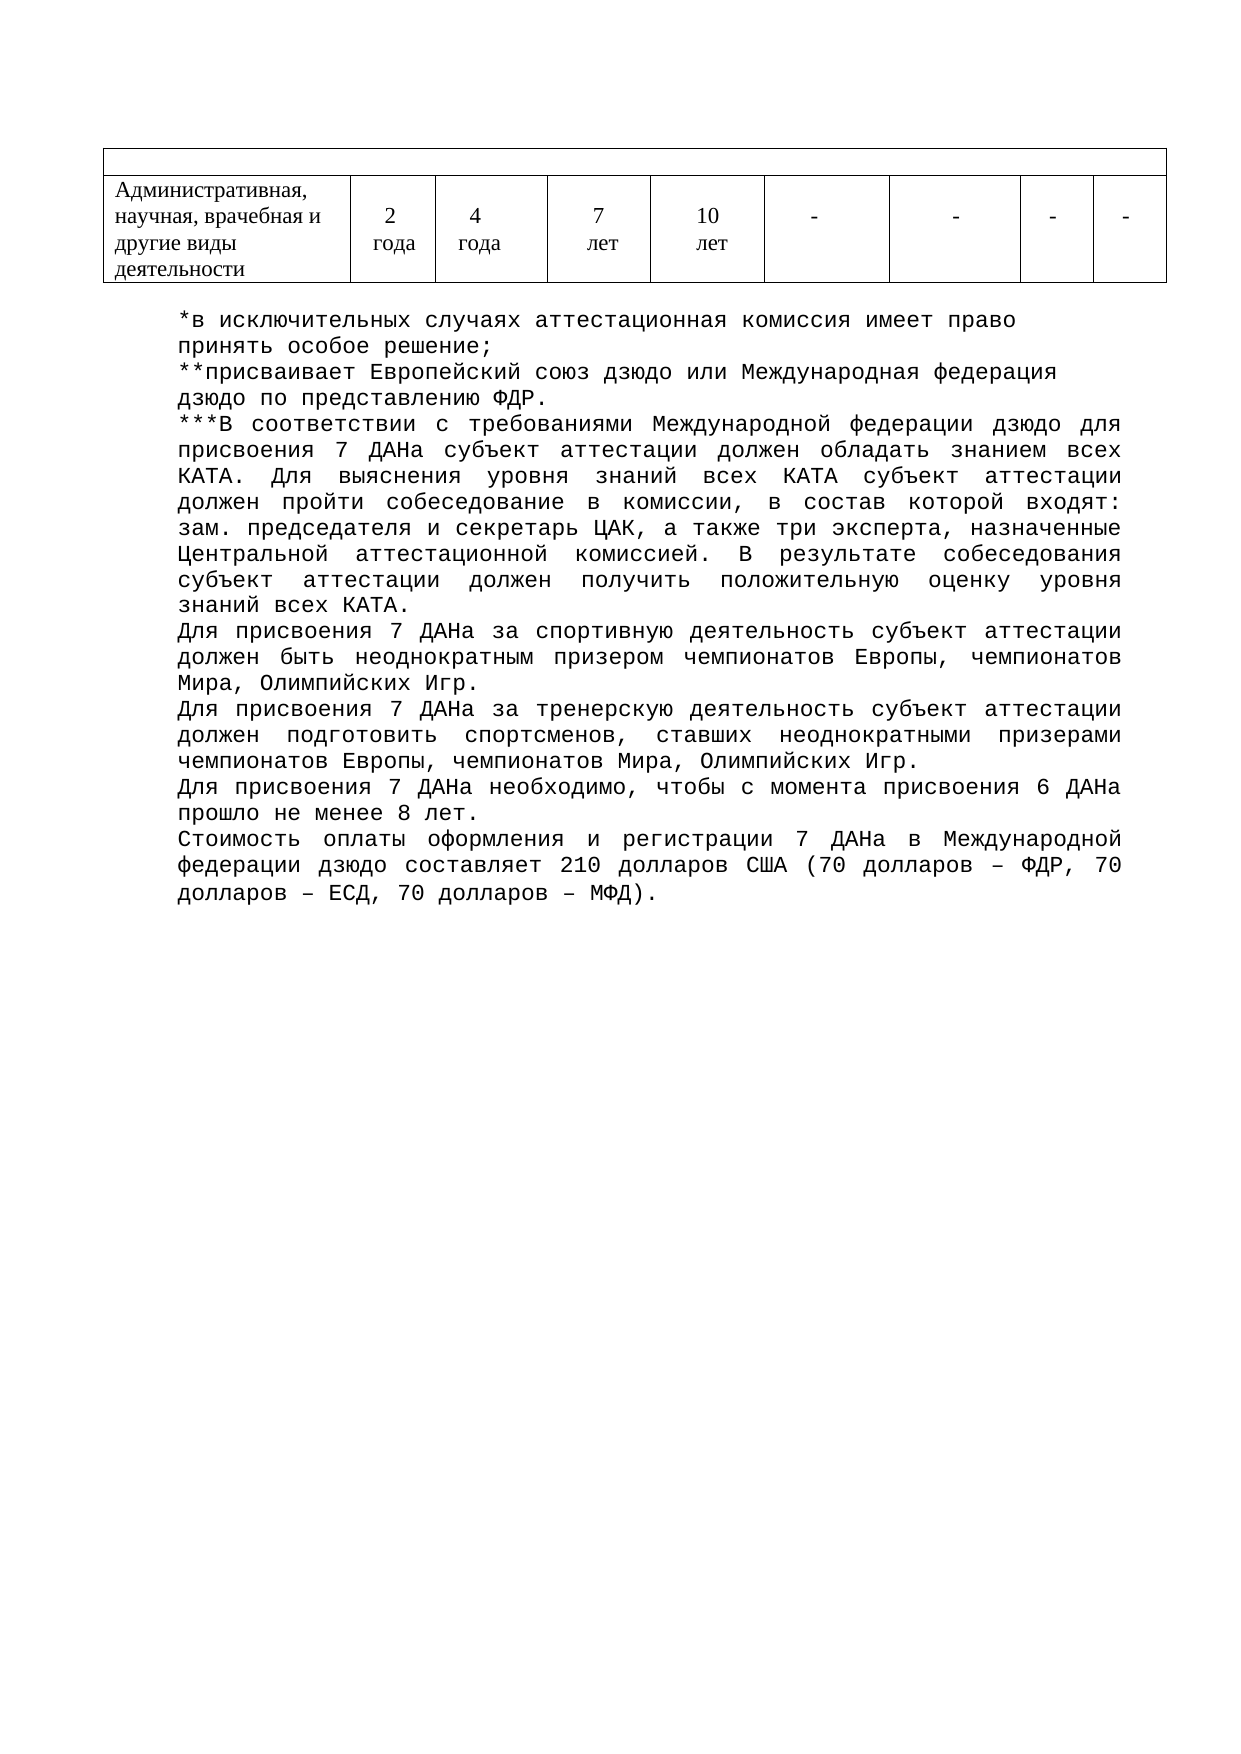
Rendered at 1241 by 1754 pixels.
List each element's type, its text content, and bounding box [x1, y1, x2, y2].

text *в исключительных случаях аттестационная комиссия имеет право принять особое решение; [177, 308, 1122, 360]
table_cell 4 года [436, 176, 547, 282]
text Для присвоения 7 ДАНа необходимо, чтобы с момента присвоения 6 ДАНа прошло не менее 8 лет. [177, 775, 1122, 827]
text ***В соответствии с требованиями Международной федерации дзюдо для присвоения 7 ДАНа субъект аттестации должен обладать знанием всех КАТА. Для выяснения уровня знаний всех КАТА субъект аттестации должен пройти собеседование в комиссии, в состав которой входят: зам. председателя и секретарь ЦАК, а также три эксперта, назначенные Центральной аттестационной комиссией. В результате собеседования субъект аттестации должен получить положительную оценку уровня знаний всех КАТА. [177, 412, 1122, 620]
table_cell - [1021, 176, 1093, 282]
table_cell - [765, 176, 889, 282]
table_cell 7 лет [548, 176, 650, 282]
table_cell 10 лет [651, 176, 764, 282]
text Стоимость оплаты оформления и регистрации 7 ДАНа в Международной федерации дзюдо составляет 210 долларов США (70 долларов – ФДР, 70 долларов – ЕСД, 70 долларов – МФД). [177, 827, 1122, 907]
table_cell - [1094, 176, 1166, 282]
text **присваивает Европейский союз дзюдо или Международная федерация дзюдо по представлению ФДР. [177, 360, 1122, 412]
text Для присвоения 7 ДАНа за тренерскую деятельность субъект аттестации должен подготовить спортсменов, ставших неоднократными призерами чемпионатов Европы, чемпионатов Мира, Олимпийских Игр. [177, 698, 1122, 775]
table_cell Административная, научная, врачебная и другие виды деятельности [104, 176, 350, 282]
table_cell [104, 149, 1166, 175]
table_cell - [890, 176, 1020, 282]
table_cell 2 года [351, 176, 435, 282]
text Для присвоения 7 ДАНа за спортивную деятельность субъект аттестации должен быть неоднократным призером чемпионатов Европы, чемпионатов Мира, Олимпийских Игр. [177, 620, 1122, 698]
